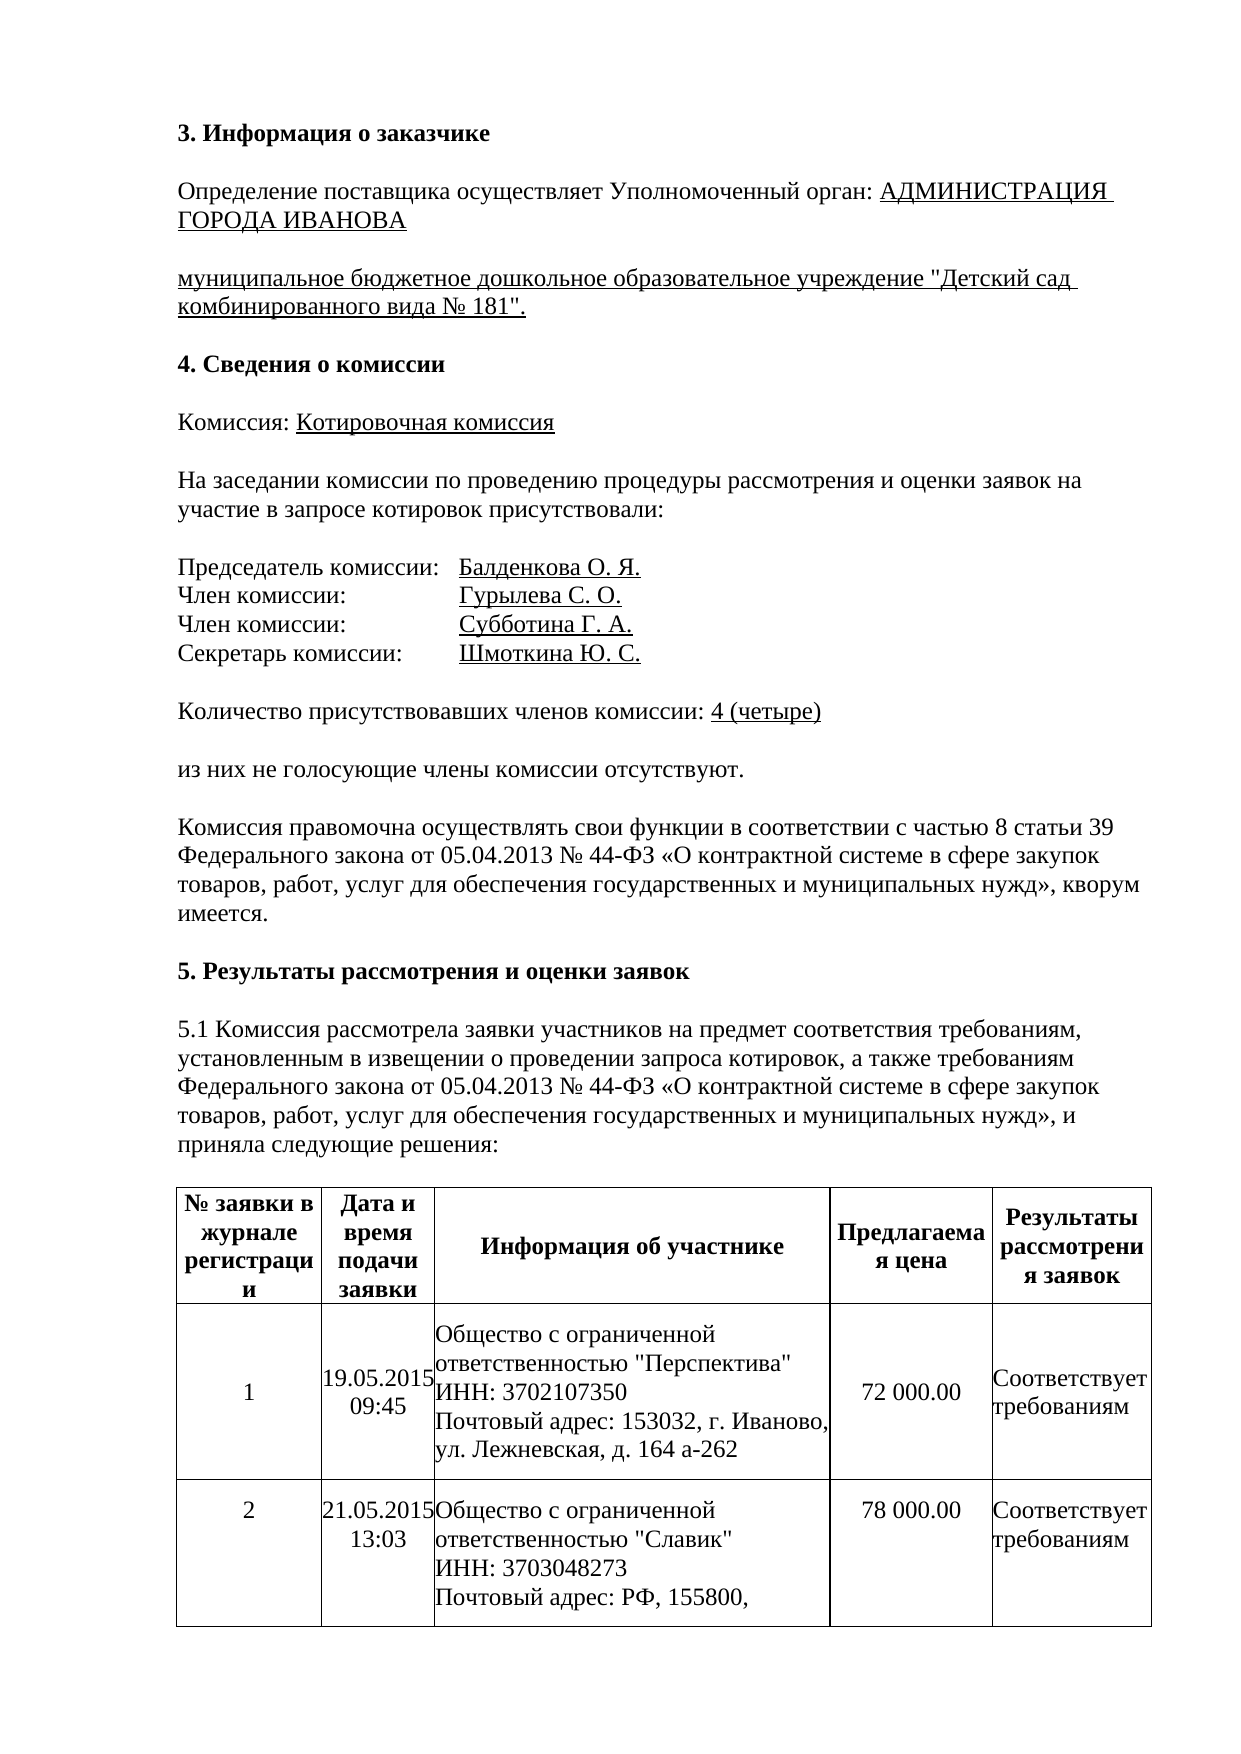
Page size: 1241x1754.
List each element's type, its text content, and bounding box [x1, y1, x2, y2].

table_cell 19.05.2015 09:45 [322, 1304, 434, 1479]
table_cell 1 [177, 1304, 321, 1479]
table_header Информация об участнике [435, 1188, 829, 1303]
text из них не голосующие члены комиссии отсутствуют. [177, 754, 1152, 783]
text Председатель комиссии: Балденкова О. Я. [177, 552, 1152, 581]
text 3. Информация о заказчике [177, 118, 1152, 147]
table_header № заявки в журнале регистрации [177, 1188, 321, 1303]
text Член комиссии: Субботина Г. А. [177, 609, 1152, 638]
table_cell 2 [177, 1480, 321, 1626]
text муниципальное бюджетное дошкольное образовательное учреждение "Детский сад комбинированного вида № 181". [177, 263, 1152, 320]
text Секретарь комиссии: Шмоткина Ю. С. [177, 638, 1152, 667]
text Комиссия правомочна осуществлять свои функции в соответствии с частью 8 статьи 39 Федерального закона от 05.04.2013 № 44-ФЗ «О контрактной системе в сфере закупок товаров, работ, услуг для обеспечения государственных и муниципальных нужд», кворум имеется. [177, 812, 1152, 927]
table_cell 72 000.00 [831, 1304, 992, 1479]
text Количество присутствовавших членов комиссии: 4 (четыре) [177, 696, 1152, 725]
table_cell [435, 1480, 829, 1626]
table_header Предлагаемая цена [831, 1188, 992, 1303]
table_header Результаты рассмотрения заявок [993, 1188, 1151, 1303]
table_cell 78 000.00 [831, 1480, 992, 1626]
table_cell Соответствует требованиям [993, 1304, 1151, 1479]
table_cell Общество с ограниченной ответственностью "Перспектива" ИНН: 3702107350 Почтовый адрес: 153032, г. Иваново, ул. Лежневская, д. 164 а-262 [435, 1304, 829, 1479]
table_cell 21.05.2015 13:03 [322, 1480, 434, 1626]
text Комиссия: Котировочная комиссия [177, 407, 1152, 436]
text 4. Сведения о комиссии [177, 349, 1152, 378]
text 5. Результаты рассмотрения и оценки заявок [177, 956, 1152, 985]
text Определение поставщика осуществляет Уполномоченный орган: АДМИНИСТРАЦИЯ ГОРОДА ИВАНОВА [177, 176, 1152, 233]
table_header Дата и время подачи заявки [322, 1188, 434, 1303]
text На заседании комиссии по проведению процедуры рассмотрения и оценки заявок на участие в запросе котировок присутствовали: [177, 465, 1152, 523]
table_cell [993, 1480, 1151, 1626]
text Член комиссии: Гурылева С. О. [177, 581, 1152, 609]
text 5.1 Комиссия рассмотрела заявки участников на предмет соответствия требованиям, установленным в извещении о проведении запроса котировок, а также требованиям Федерального закона от 05.04.2013 № 44-ФЗ «О контрактной системе в сфере закупок товаров, работ, услуг для обеспечения государственных и муниципальных нужд», и приняла следующие решения: [177, 1014, 1152, 1158]
